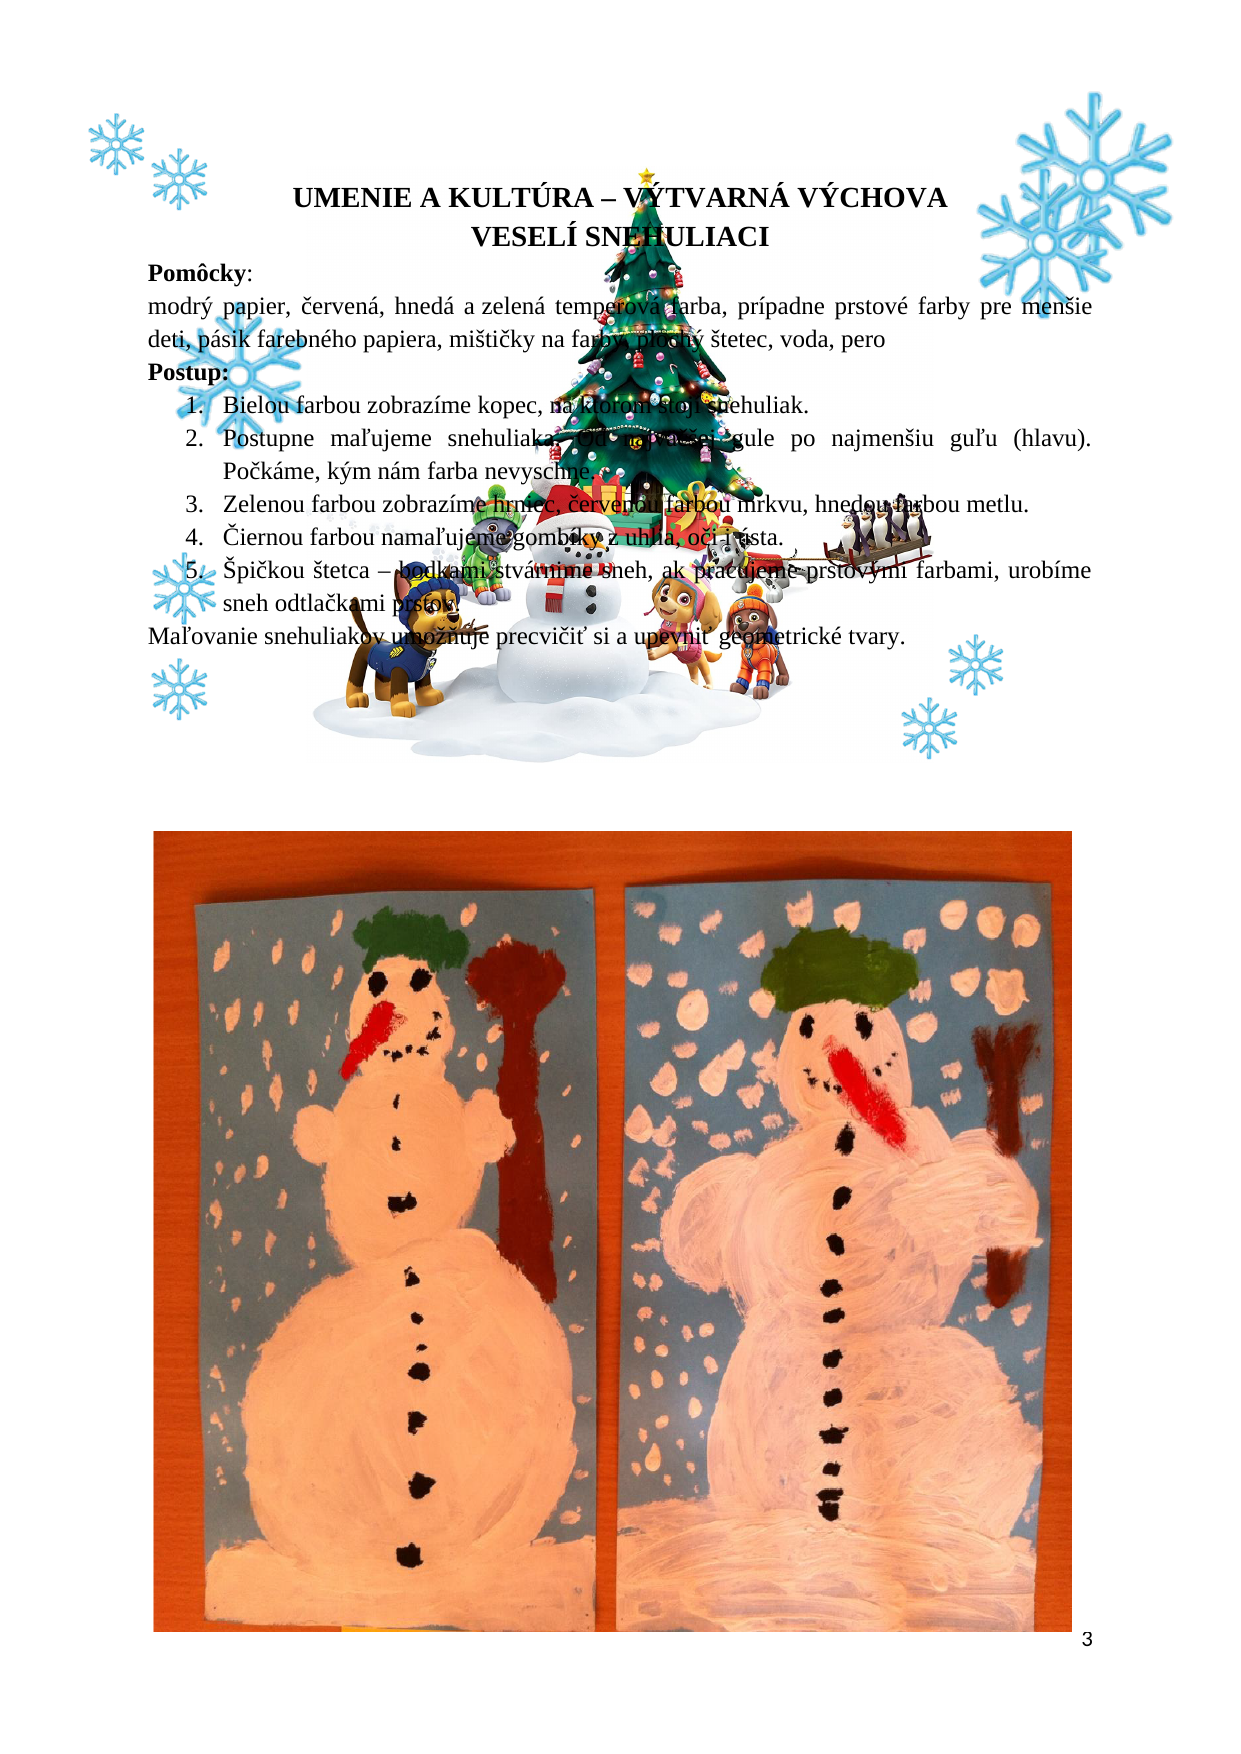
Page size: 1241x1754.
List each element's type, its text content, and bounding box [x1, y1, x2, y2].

picture [147, 552, 221, 631]
picture [147, 657, 211, 726]
list Čiernou farbou namaľujeme gombíky z uhlia, oči i ústa. [185, 522, 1093, 551]
list Špičkou štetca – bodkami stvárnime sneh, ak pracujeme prstovými farbami, urobíme sneh odtlačkami prstov. [185, 555, 1093, 617]
text Maľovanie snehuliakov umožňuje precvičiť si a upevniť geometrické tvary. [148, 621, 1093, 650]
picture [305, 551, 935, 555]
picture [657, 386, 935, 390]
picture [305, 650, 1007, 765]
picture [164, 386, 935, 463]
picture [305, 286, 935, 291]
picture [84, 112, 211, 216]
list Zelenou farbou zobrazíme hrniec, červenou farbou mrkvu, hnedou farbou metlu. [185, 489, 1093, 518]
text modrý papier, červená, hnedá a zelená temperová farba, prípadne prstové farby pre menšie deti, pásik farebného papiera, mištičky na farby, plochý štetec, voda, pero [148, 291, 1093, 352]
text VESELÍ SNEHULIACI [148, 219, 1093, 253]
picture [164, 352, 935, 357]
picture [305, 214, 935, 219]
picture [305, 617, 935, 621]
list Bielou farbou zobrazíme kopec, na ktorom stojí snehuliak. [185, 390, 1093, 418]
text Pomôcky: [148, 258, 1093, 286]
picture [305, 253, 935, 258]
list Postupne maľujeme snehuliaka. Od najväčšej gule po najmenšiu guľu (hlavu). Počkáme, kým nám farba nevyschne. [185, 423, 1093, 484]
picture [305, 518, 935, 522]
text Postup: [148, 357, 1093, 386]
text UMENIE A KULTÚRA – VÝTVARNÁ VÝCHOVA [148, 181, 1093, 214]
picture [305, 484, 935, 489]
picture [305, 166, 935, 181]
picture [967, 90, 1184, 333]
